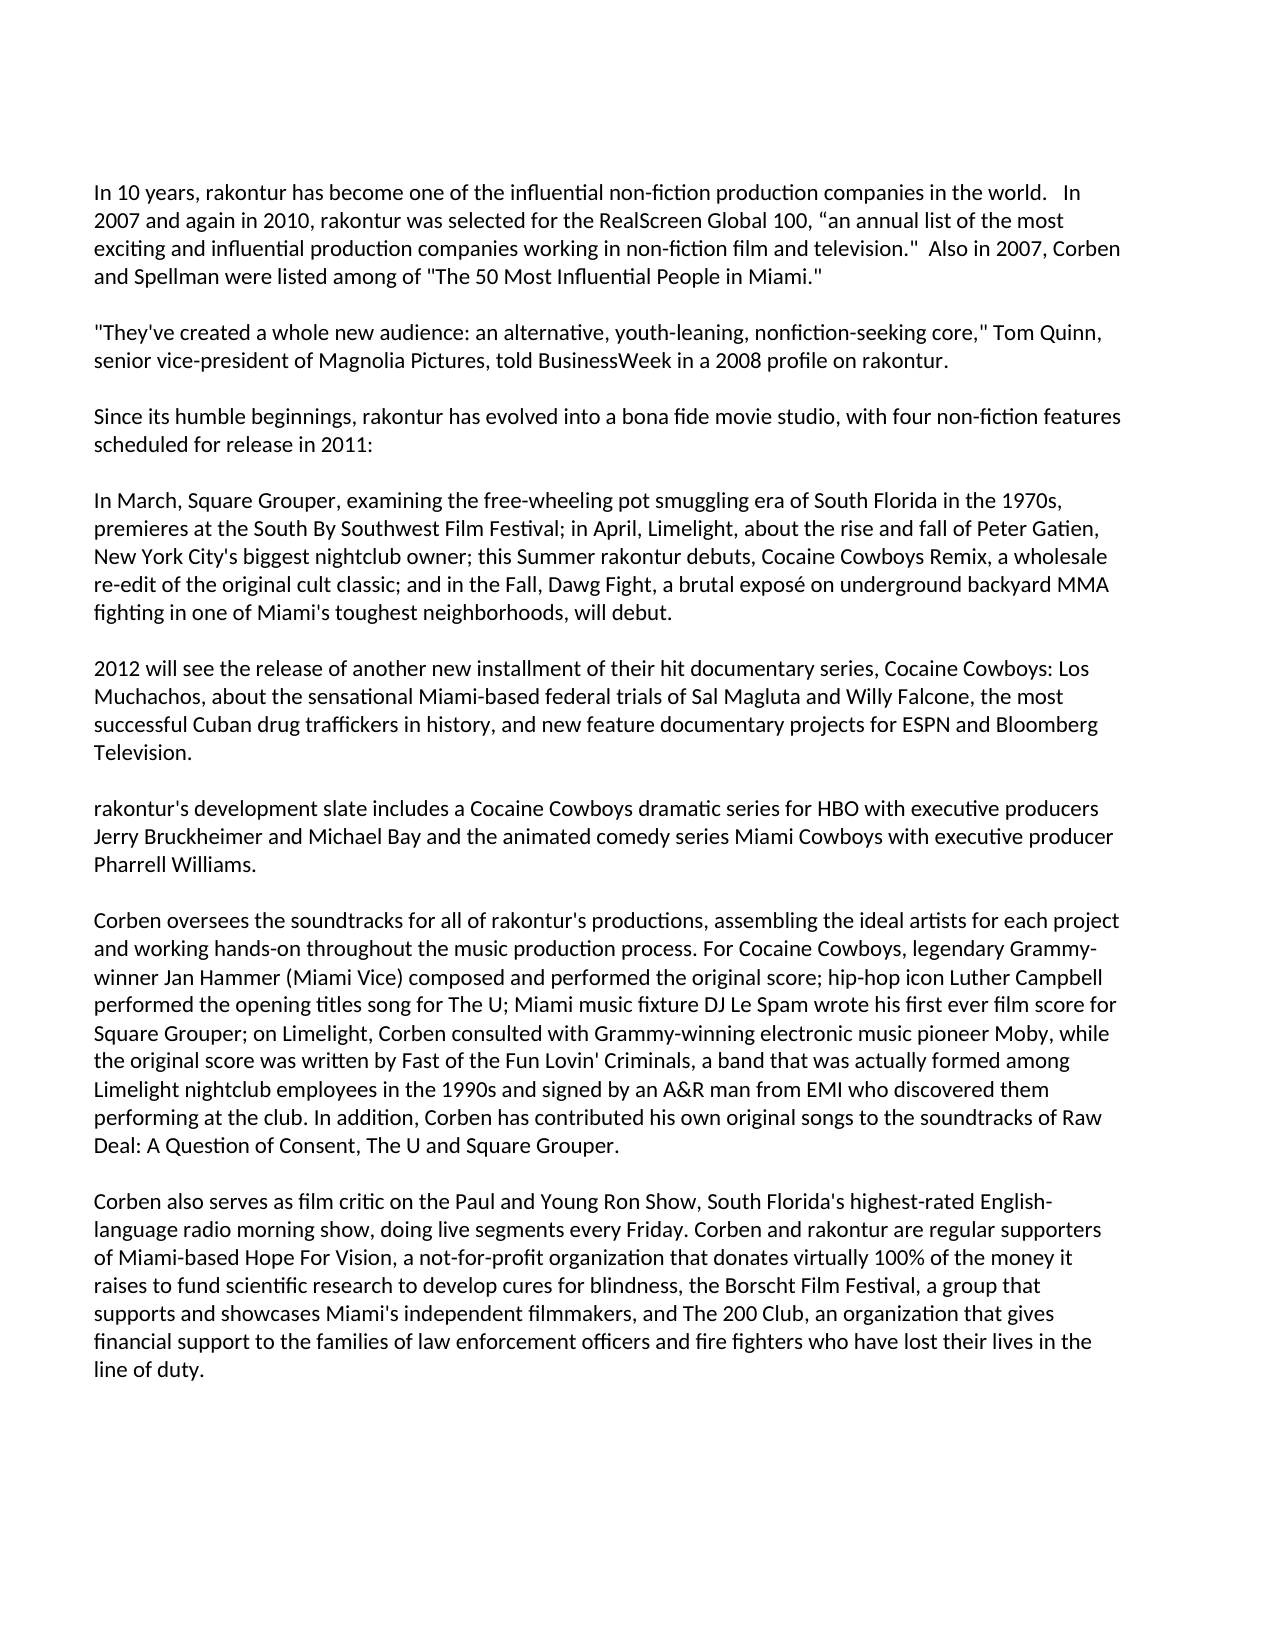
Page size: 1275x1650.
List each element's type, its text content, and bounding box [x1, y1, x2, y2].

text Corben oversees the soundtracks for all of rakontur's productions, assembling the ideal artists for each project and working hands-on throughout the music production process. For Cocaine Cowboys, legendary Grammy-winner Jan Hammer (Miami Vice) composed and performed the original score; hip-hop icon Luther Campbell performed the opening titles song for The U; Miami music fixture DJ Le Spam wrote his first ever film score for Square Grouper; on Limelight, Corben consulted with Grammy-winning electronic music pioneer Moby, while the original score was written by Fast of the Fun Lovin' Criminals, a band that was actually formed among Limelight nightclub employees in the 1990s and signed by an A&R man from EMI who discovered them performing at the club. In addition, Corben has contributed his own original songs to the soundtracks of Raw Deal: A Question of Consent, The U and Square Grouper. [94, 907, 1125, 1159]
text Corben also serves as film critic on the Paul and Young Ron Show, South Florida's highest-rated English-language radio morning show, doing live segments every Friday. Corben and rakontur are regular supporters of Miami-based Hope For Vision, a not-for-profit organization that donates virtually 100% of the money it raises to fund scientific research to develop cures for blindness, the Borscht Film Festival, a group that supports and showcases Miami's independent filmmakers, and The 200 Club, an organization that gives financial support to the families of law enforcement officers and fire fighters who have lost their lives in the line of duty. [94, 1187, 1125, 1383]
text "They've created a whole new audience: an alternative, youth-leaning, nonfiction-seeking core," Tom Quinn, senior vice-president of Magnolia Pictures, told BusinessWeek in a 2008 profile on rakontur. [94, 318, 1125, 374]
text Since its humble beginnings, rakontur has evolved into a bona fide movie studio, with four non-fiction features scheduled for release in 2011: [94, 402, 1125, 458]
text In 10 years, rakontur has become one of the influential non-fiction production companies in the world. In 2007 and again in 2010, rakontur was selected for the RealScreen Global 100, “an annual list of the most exciting and influential production companies working in non-fiction film and television." Also in 2007, Corben and Spellman were listed among of "The 50 Most Influential People in Miami." [94, 178, 1125, 290]
text In March, Square Grouper, examining the free-wheeling pot smuggling era of South Florida in the 1970s, premieres at the South By Southwest Film Festival; in April, Limelight, about the rise and fall of Peter Gatien, New York City's biggest nightclub owner; this Summer rakontur debuts, Cocaine Cowboys Remix, a wholesale re-edit of the original cult classic; and in the Fall, Dawg Fight, a brutal exposé on underground backyard MMA fighting in one of Miami's toughest neighborhoods, will debut. [94, 486, 1125, 626]
text 2012 will see the release of another new installment of their hit documentary series, Cocaine Cowboys: Los Muchachos, about the sensational Miami-based federal trials of Sal Magluta and Willy Falcone, the most successful Cuban drug traffickers in history, and new feature documentary projects for ESPN and Bloomberg Television. [94, 654, 1125, 766]
text rakontur's development slate includes a Cocaine Cowboys dramatic series for HBO with executive producers Jerry Bruckheimer and Michael Bay and the animated comedy series Miami Cowboys with executive producer Pharrell Williams. [94, 794, 1125, 878]
